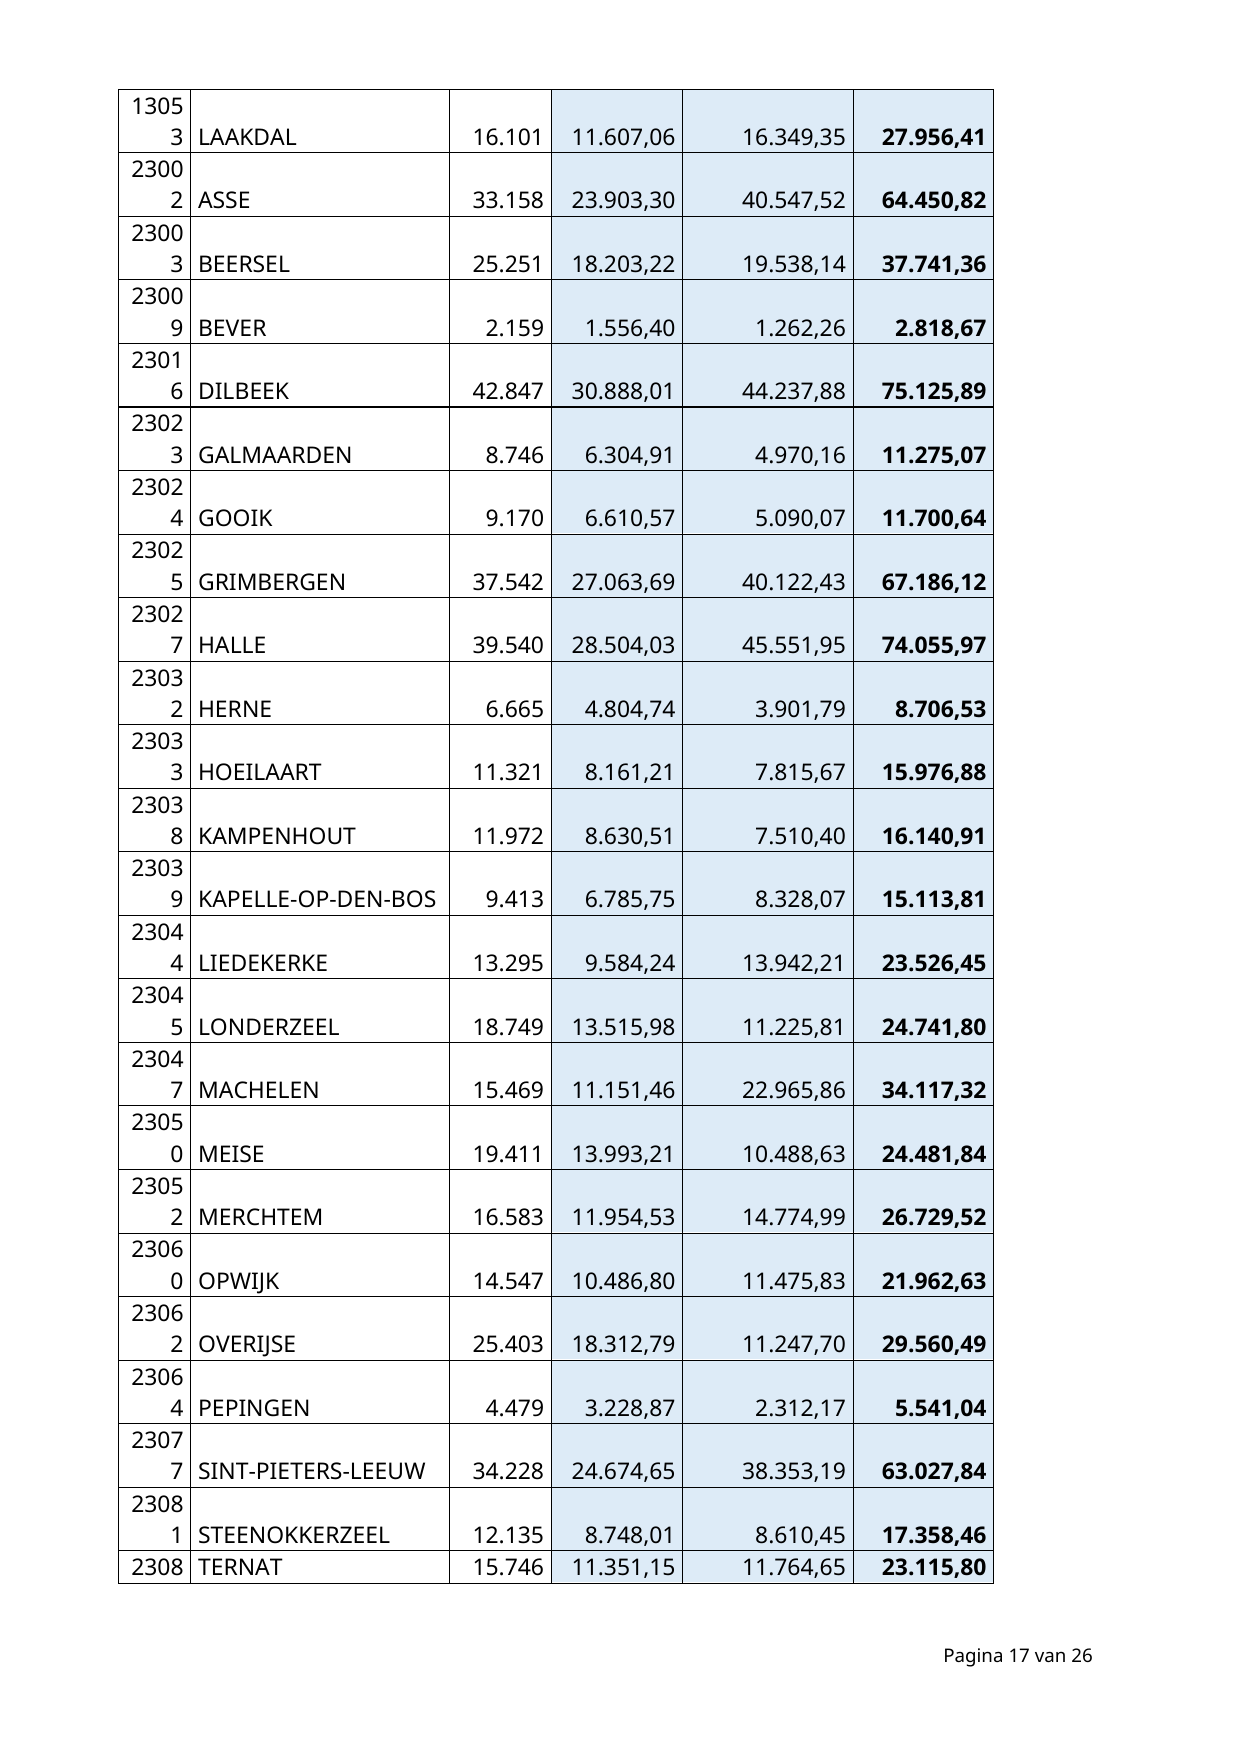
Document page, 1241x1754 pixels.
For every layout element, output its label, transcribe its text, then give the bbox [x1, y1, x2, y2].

table_cell 64.450,82 [854, 153, 993, 216]
table_cell MERCHTEM [191, 1170, 449, 1232]
table_cell 25.251 [450, 217, 551, 279]
table_cell 23064 [119, 1361, 190, 1423]
table_cell 23050 [119, 1106, 190, 1169]
table_cell 1.262,26 [683, 280, 853, 343]
table_cell 5.541,04 [854, 1361, 993, 1423]
table_cell DILBEEK [191, 344, 449, 406]
table_cell 11.475,83 [683, 1234, 853, 1296]
table_cell LAAKDAL [191, 90, 449, 152]
table_cell 16.140,91 [854, 789, 993, 851]
table_cell HALLE [191, 598, 449, 661]
table_cell 15.976,88 [854, 725, 993, 788]
table_cell 21.962,63 [854, 1234, 993, 1296]
table_cell 30.888,01 [552, 344, 682, 406]
table_cell 6.785,75 [552, 852, 682, 915]
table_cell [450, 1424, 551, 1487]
table_cell 23039 [119, 852, 190, 915]
table_cell 74.055,97 [854, 598, 993, 661]
table_cell 27.063,69 [552, 535, 682, 597]
table_cell 2.312,17 [683, 1361, 853, 1423]
table_cell 7.510,40 [683, 789, 853, 851]
table_cell GRIMBERGEN [191, 535, 449, 597]
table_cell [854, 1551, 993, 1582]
table_cell 8.161,21 [552, 725, 682, 788]
table_cell 18.749 [450, 979, 551, 1042]
table_cell 19.411 [450, 1106, 551, 1169]
table_cell 37.741,36 [854, 217, 993, 279]
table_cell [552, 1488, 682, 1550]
table_cell 14.774,99 [683, 1170, 853, 1232]
table_cell 6.610,57 [552, 471, 682, 533]
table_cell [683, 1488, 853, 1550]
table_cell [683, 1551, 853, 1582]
table_cell 23062 [119, 1297, 190, 1359]
table_cell 27.956,41 [854, 90, 993, 152]
table_cell 5.090,07 [683, 471, 853, 533]
table_cell 4.479 [450, 1361, 551, 1423]
table_cell 23016 [119, 344, 190, 406]
table_cell 13.515,98 [552, 979, 682, 1042]
table_cell 45.551,95 [683, 598, 853, 661]
table_cell 23.903,30 [552, 153, 682, 216]
table_cell 44.237,88 [683, 344, 853, 406]
table_cell 28.504,03 [552, 598, 682, 661]
table_cell 37.542 [450, 535, 551, 597]
table_cell LIEDEKERKE [191, 916, 449, 978]
table_cell 10.488,63 [683, 1106, 853, 1169]
table_cell 23038 [119, 789, 190, 851]
table_cell OVERIJSE [191, 1297, 449, 1359]
table_cell 11.225,81 [683, 979, 853, 1042]
table_cell 23009 [119, 280, 190, 343]
table_cell 23044 [119, 916, 190, 978]
table_cell PEPINGEN [191, 1361, 449, 1423]
table_cell 8.706,53 [854, 662, 993, 724]
table_cell OPWIJK [191, 1234, 449, 1296]
table_cell 4.804,74 [552, 662, 682, 724]
table_cell MEISE [191, 1106, 449, 1169]
table_cell GALMAARDEN [191, 408, 449, 470]
table_cell 9.413 [450, 852, 551, 915]
table_cell 2.159 [450, 280, 551, 343]
table_cell ASSE [191, 153, 449, 216]
table_cell 24.481,84 [854, 1106, 993, 1169]
table_cell 1.556,40 [552, 280, 682, 343]
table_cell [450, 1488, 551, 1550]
table_cell 34.117,32 [854, 1043, 993, 1105]
table_cell 11.151,46 [552, 1043, 682, 1105]
table_cell 6.665 [450, 662, 551, 724]
table_cell HERNE [191, 662, 449, 724]
table_cell 26.729,52 [854, 1170, 993, 1232]
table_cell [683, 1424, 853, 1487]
table_cell 8.746 [450, 408, 551, 470]
table_cell 23060 [119, 1234, 190, 1296]
table_cell HOEILAART [191, 725, 449, 788]
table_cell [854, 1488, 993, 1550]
table_cell 42.847 [450, 344, 551, 406]
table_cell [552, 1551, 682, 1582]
table_cell LONDERZEEL [191, 979, 449, 1042]
table_cell 13.295 [450, 916, 551, 978]
table_cell 23027 [119, 598, 190, 661]
table_cell 40.122,43 [683, 535, 853, 597]
table_cell GOOIK [191, 471, 449, 533]
table_cell 11.607,06 [552, 90, 682, 152]
table_cell 29.560,49 [854, 1297, 993, 1359]
table_cell 40.547,52 [683, 153, 853, 216]
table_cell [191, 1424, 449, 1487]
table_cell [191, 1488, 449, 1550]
table_cell 67.186,12 [854, 535, 993, 597]
table_cell BEVER [191, 280, 449, 343]
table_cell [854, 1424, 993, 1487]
table_cell 9.170 [450, 471, 551, 533]
table_cell 16.583 [450, 1170, 551, 1232]
table_cell 15.113,81 [854, 852, 993, 915]
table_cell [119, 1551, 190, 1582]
table_cell 19.538,14 [683, 217, 853, 279]
table_cell 3.901,79 [683, 662, 853, 724]
table_cell 23033 [119, 725, 190, 788]
table_cell 18.312,79 [552, 1297, 682, 1359]
table_cell 18.203,22 [552, 217, 682, 279]
table_cell 23023 [119, 408, 190, 470]
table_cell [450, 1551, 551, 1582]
table_cell KAPELLE-OP-DEN-BOS [191, 852, 449, 915]
table_cell 23045 [119, 979, 190, 1042]
table_cell 9.584,24 [552, 916, 682, 978]
table_cell 11.700,64 [854, 471, 993, 533]
table_cell 23047 [119, 1043, 190, 1105]
table_cell 16.349,35 [683, 90, 853, 152]
table_cell 13.942,21 [683, 916, 853, 978]
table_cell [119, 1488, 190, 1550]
table_cell 10.486,80 [552, 1234, 682, 1296]
table_cell 16.101 [450, 90, 551, 152]
table_cell 22.965,86 [683, 1043, 853, 1105]
table_cell 23002 [119, 153, 190, 216]
table_cell 23032 [119, 662, 190, 724]
table_cell 7.815,67 [683, 725, 853, 788]
table_cell 13053 [119, 90, 190, 152]
table_cell 25.403 [450, 1297, 551, 1359]
table_cell 39.540 [450, 598, 551, 661]
table_cell 23024 [119, 471, 190, 533]
table_cell 11.321 [450, 725, 551, 788]
table_cell 33.158 [450, 153, 551, 216]
table_cell 11.247,70 [683, 1297, 853, 1359]
table_cell 8.328,07 [683, 852, 853, 915]
table_cell 11.972 [450, 789, 551, 851]
table_cell 23052 [119, 1170, 190, 1232]
table_cell KAMPENHOUT [191, 789, 449, 851]
table_cell 11.954,53 [552, 1170, 682, 1232]
table_cell 3.228,87 [552, 1361, 682, 1423]
table_cell 14.547 [450, 1234, 551, 1296]
table_cell 6.304,91 [552, 408, 682, 470]
table_cell 13.993,21 [552, 1106, 682, 1169]
table_cell 75.125,89 [854, 344, 993, 406]
table_cell 11.275,07 [854, 408, 993, 470]
table_cell MACHELEN [191, 1043, 449, 1105]
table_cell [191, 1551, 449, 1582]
table_cell 23025 [119, 535, 190, 597]
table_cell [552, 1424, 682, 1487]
table_cell BEERSEL [191, 217, 449, 279]
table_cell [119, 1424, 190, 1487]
table_cell 8.630,51 [552, 789, 682, 851]
table_cell 2.818,67 [854, 280, 993, 343]
table_cell 24.741,80 [854, 979, 993, 1042]
table_cell 4.970,16 [683, 408, 853, 470]
table_cell 23003 [119, 217, 190, 279]
table_cell 23.526,45 [854, 916, 993, 978]
table_cell 15.469 [450, 1043, 551, 1105]
